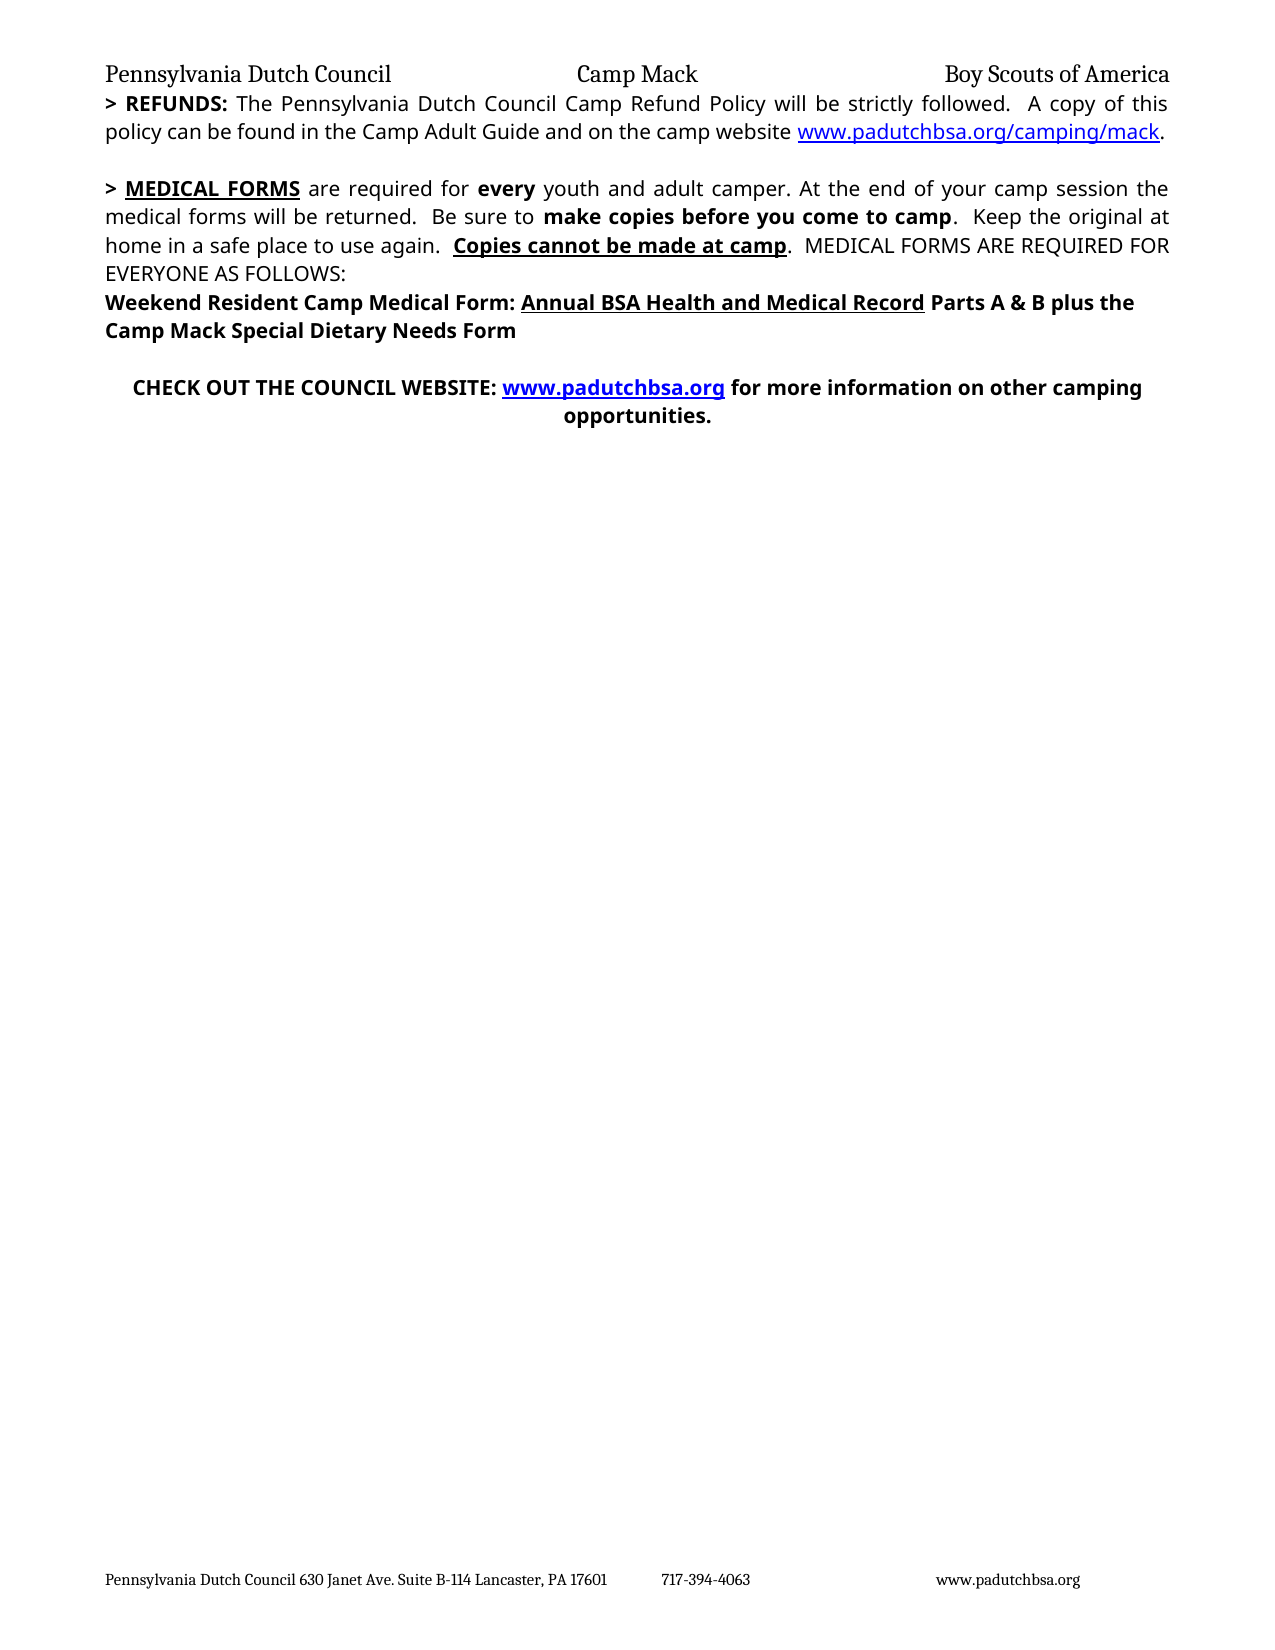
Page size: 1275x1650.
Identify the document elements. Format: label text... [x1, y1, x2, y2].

text > REFUNDS: The Pennsylvania Dutch Council Camp Refund Policy will be strictly followed. A copy of this policy can be found in the Camp Adult Guide and on the camp website www.padutchbsa.org/camping/mack. [105, 89, 1170, 146]
text CHECK OUT THE COUNCIL WEBSITE: www.padutchbsa.org for more information on other camping opportunities. [105, 373, 1170, 430]
text Weekend Resident Camp Medical Form: Annual BSA Health and Medical Record Parts A & B plus the Camp Mack Special Dietary Needs Form [105, 288, 1170, 345]
text > MEDICAL FORMS are required for every youth and adult camper. At the end of your camp session the medical forms will be returned. Be sure to make copies before you come to camp. Keep the original at home in a safe place to use again. Copies cannot be made at camp. MEDICAL FORMS ARE REQUIRED FOR EVERYONE AS FOLLOWS: [105, 174, 1170, 288]
